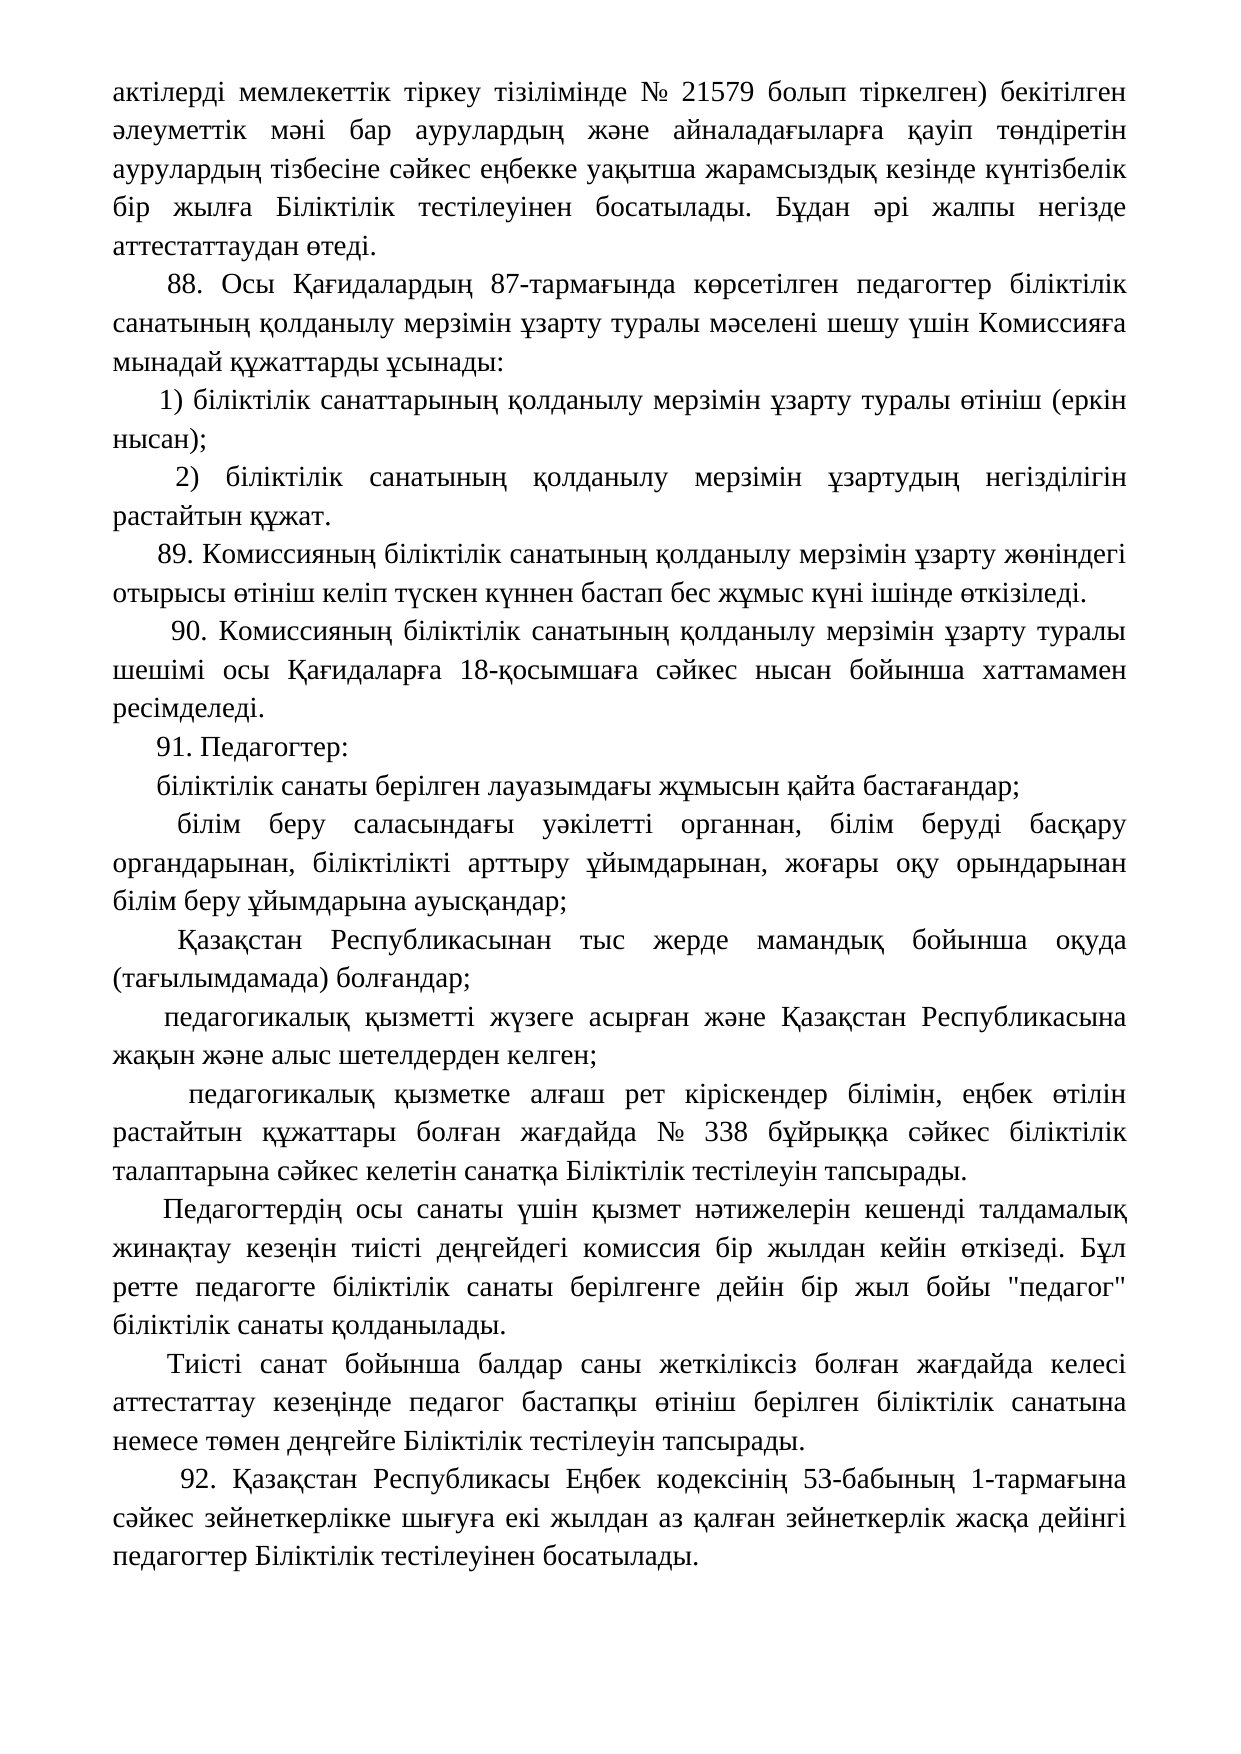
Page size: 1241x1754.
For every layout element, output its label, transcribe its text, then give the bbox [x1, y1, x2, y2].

text білім беру саласындағы уәкілетті органнан, білім беруді басқару органдарынан, біліктілікті арттыру ұйымдарынан, жоғары оқу орындарынан білім беру ұйымдарына ауысқандар; [112, 806, 1128, 917]
text 1) біліктілік санаттарының қолданылу мерзімін ұзарту туралы өтініш (еркін нысан); [112, 382, 1128, 454]
text Педагогтердің осы санаты үшін қызмет нәтижелерін кешенді талдамалық жинақтау кезеңін тиісті деңгейдегі комиссия бір жылдан кейін өткізеді. Бұл ретте педагогте біліктілік санаты берілгенге дейін бір жыл бойы "педагог" біліктілік санаты қолданылады. [112, 1192, 1128, 1341]
text педагогикалық қызметті жүзеге асырған және Қазақстан Республикасына жақын және алыс шетелдерден келген; [112, 999, 1128, 1071]
text 88. Осы Қағидалардың 87-тармағында көрсетілген педагогтер біліктілік санатының қолданылу мерзімін ұзарту туралы мәселені шешу үшін Комиссияға мынадай құжаттарды ұсынады: [112, 267, 1128, 377]
text Қазақстан Республикасынан тыс жерде мамандық бойынша оқуда (тағылымдамада) болғандар; [112, 922, 1128, 994]
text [112, 74, 1128, 262]
text педагогикалық қызметке алғаш рет кіріскендер білімін, еңбек өтілін растайтын құжаттары болған жағдайда № 338 бұйрыққа сәйкес біліктілік талаптарына сәйкес келетін санатқа Біліктілік тестілеуін тапсырады. [112, 1076, 1128, 1187]
text Тиісті санат бойынша балдар саны жеткіліксіз болған жағдайда келесі аттестаттау кезеңінде педагог бастапқы өтініш берілген біліктілік санатына немесе төмен деңгейге Біліктілік тестілеуін тапсырады. [112, 1346, 1128, 1456]
text 89. Комиссияның біліктілік санатының қолданылу мерзімін ұзарту жөніндегі отырысы өтініш келіп түскен күннен бастап бес жұмыс күні ішінде өткізіледі. [112, 536, 1128, 608]
text 90. Комиссияның біліктілік санатының қолданылу мерзімін ұзарту туралы шешімі осы Қағидаларға 18-қосымшаға сәйкес нысан бойынша хаттамамен ресімделеді. [112, 613, 1128, 724]
text 91. Педагогтер: [112, 729, 1128, 763]
text 2) біліктілік санатының қолданылу мерзімін ұзартудың негізділігін растайтын құжат. [112, 459, 1128, 531]
text біліктілік санаты берілген лауазымдағы жұмысын қайта бастағандар; [112, 768, 1128, 801]
text 92. Қазақстан Республикасы Еңбек кодексінің 53-бабының 1-тармағына сәйкес зейнеткерлікке шығуға екі жылдан аз қалған зейнеткерлік жасқа дейінгі педагогтер Біліктілік тестілеуінен босатылады. [112, 1461, 1128, 1572]
